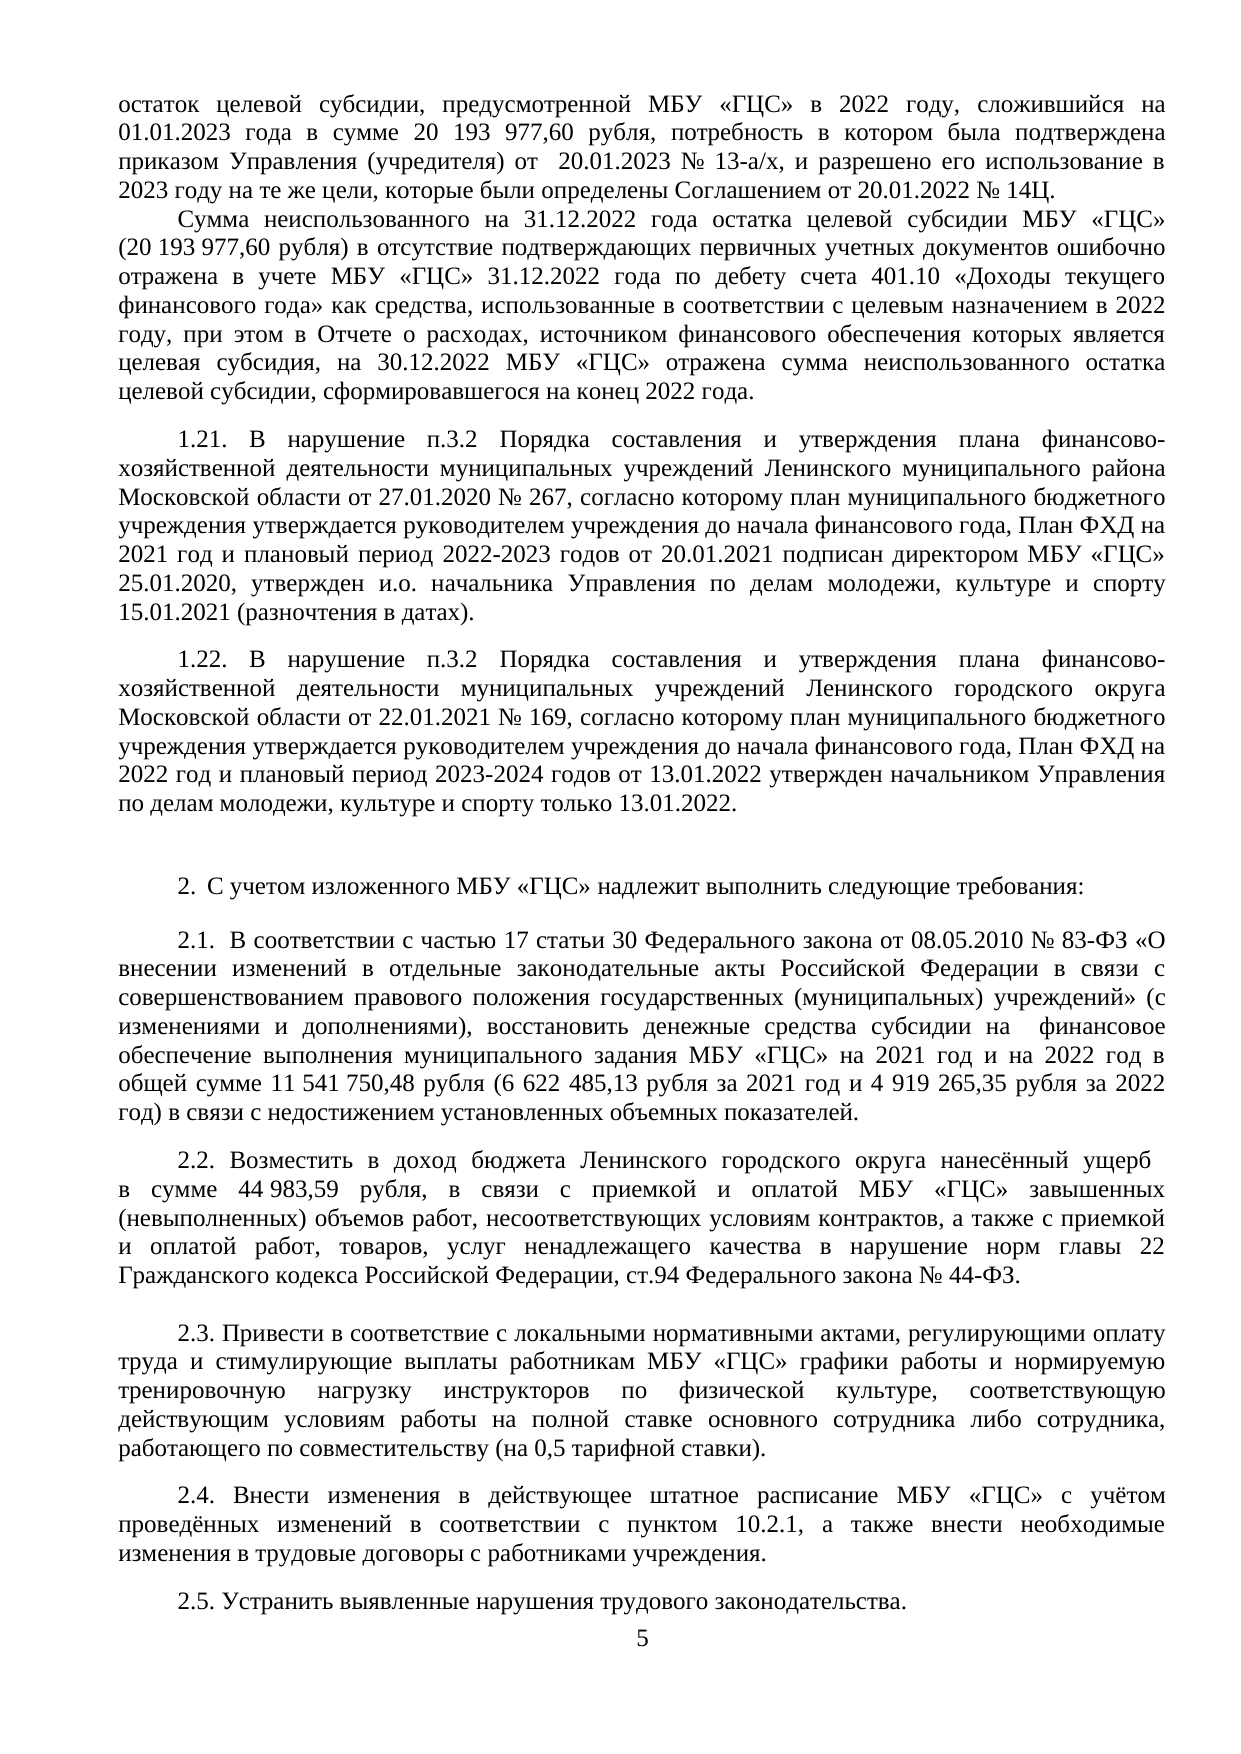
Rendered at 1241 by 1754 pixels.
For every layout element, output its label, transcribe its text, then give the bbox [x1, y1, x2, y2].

text 1.21. В нарушение п.3.2 Порядка составления и утверждения плана финансово-хозяйственной деятельности муниципальных учреждений Ленинского муниципального района Московской области от 27.01.2020 № 267, согласно которому план муниципального бюджетного учреждения утверждается руководителем учреждения до начала финансового года, План ФХД на 2021 год и плановый период 2022-2023 годов от 20.01.2021 подписан директором МБУ «ГЦС» 25.01.2020, утвержден и.о. начальника Управления по делам молодежи, культуре и спорту 15.01.2021 (разночтения в датах). [118, 424, 1167, 625]
text 2.1. В соответствии с частью 17 статьи 30 Федерального закона от 08.05.2010 № 83-ФЗ «О внесении изменений в отдельные законодательные акты Российской Федерации в связи с совершенствованием правового положения государственных (муниципальных) учреждений» (с изменениями и дополнениями), восстановить денежные средства субсидии на финансовое обеспечение выполнения муниципального задания МБУ «ГЦС» на 2021 год и на 2022 год в общей сумме 11 541 750,48 рубля (6 622 485,13 рубля за 2021 год и 4 919 265,35 рубля за 2022 год) в связи с недостижением установленных объемных показателей. [118, 925, 1167, 1126]
text Сумма неиспользованного на 31.12.2022 года остатка целевой субсидии МБУ «ГЦС» (20 193 977,60 рубля) в отсутствие подтверждающих первичных учетных документов ошибочно отражена в учете МБУ «ГЦС» 31.12.2022 года по дебету счета 401.10 «Доходы текущего финансового года» как средства, использованные в соответствии с целевым назначением в 2022 году, при этом в Отчете о расходах, источником финансового обеспечения которых является целевая субсидия, на 30.12.2022 МБУ «ГЦС» отражена сумма неиспользованного остатка целевой субсидии, сформировавшегося на конец 2022 года. [118, 204, 1167, 405]
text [118, 89, 1167, 204]
text 2.5. Устранить выявленные нарушения трудового законодательства. [118, 1586, 1167, 1615]
text 2.2. Возместить в доход бюджета Ленинского городского округа нанесённый ущерб в сумме 44 983,59 рубля, в связи с приемкой и оплатой МБУ «ГЦС» завышенных (невыполненных) объемов работ, несоответствующих условиям контрактов, а также с приемкой и оплатой работ, товаров, услуг ненадлежащего качества в нарушение норм главы 22 Гражданского кодекса Российской Федерации, ст.94 Федерального закона № 44-ФЗ. [118, 1145, 1167, 1289]
text 1.22. В нарушение п.3.2 Порядка составления и утверждения плана финансово-хозяйственной деятельности муниципальных учреждений Ленинского городского округа Московской области от 22.01.2021 № 169, согласно которому план муниципального бюджетного учреждения утверждается руководителем учреждения до начала финансового года, План ФХД на 2022 год и плановый период 2023-2024 годов от 13.01.2022 утвержден начальником Управления по делам молодежи, культуре и спорту только 13.01.2022. [118, 644, 1167, 817]
list С учетом изложенного МБУ «ГЦС» надлежит выполнить следующие требования: [177, 871, 1167, 899]
text 2.4. Внести изменения в действующее штатное расписание МБУ «ГЦС» с учётом проведённых изменений в соответствии с пунктом 10.2.1, а также внести необходимые изменения в трудовые договоры с работниками учреждения. [118, 1481, 1167, 1567]
text 2.3. Привести в соответствие с локальными нормативными актами, регулирующими оплату труда и стимулирующие выплаты работникам МБУ «ГЦС» графики работы и нормируемую тренировочную нагрузку инструкторов по физической культуре, соответствующую действующим условиям работы на полной ставке основного сотрудника либо сотрудника, работающего по совместительству (на 0,5 тарифной ставки). [118, 1318, 1167, 1461]
